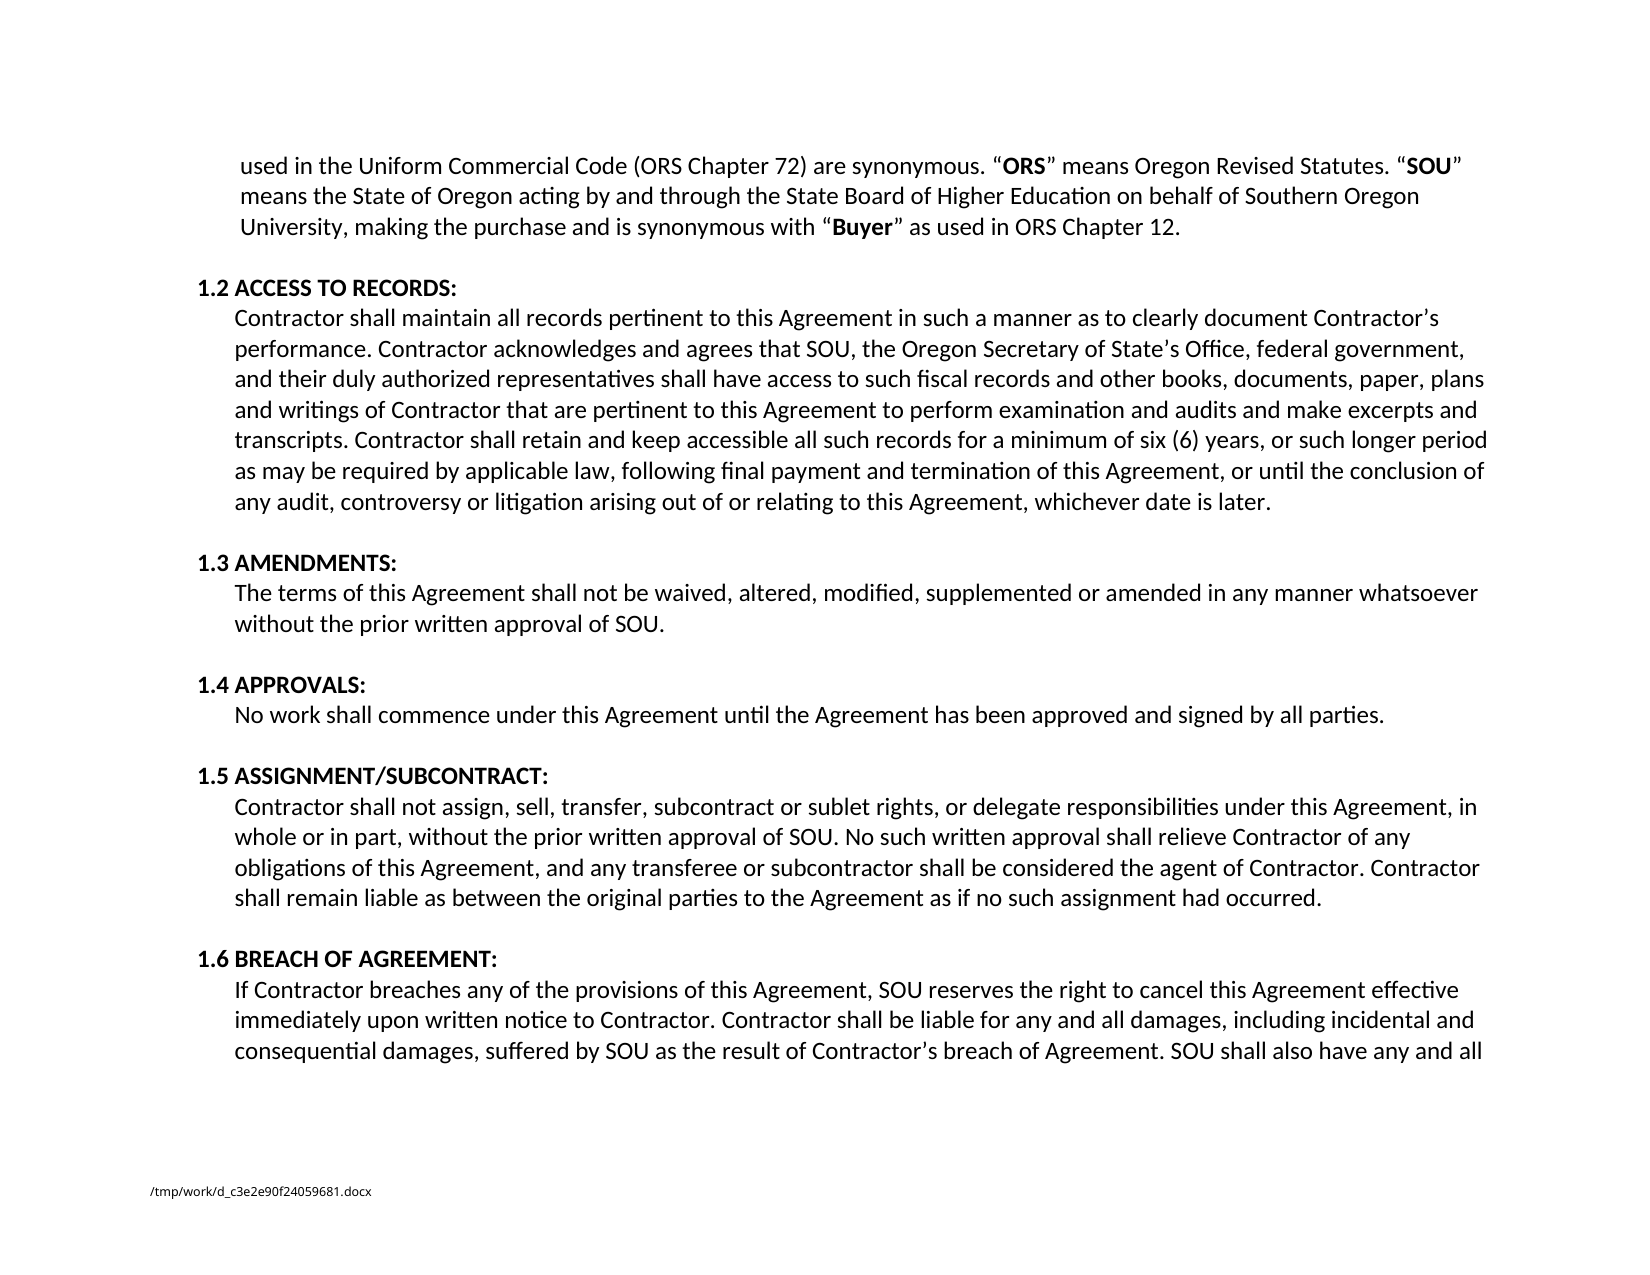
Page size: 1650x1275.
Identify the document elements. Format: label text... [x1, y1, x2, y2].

list ASSIGNMENT/SUBCONTRACT: Contractor shall not assign, sell, transfer, subcontract or sublet rights, or delegate responsibilities under this Agreement, in whole or in part, without the prior written approval of SOU. No such written approval shall relieve Contractor of any obligations of this Agreement, and any transferee or subcontractor shall be considered the agent of Contractor. Contractor shall remain liable as between the original parties to the Agreement as if no such assignment had occurred. [197, 760, 1500, 913]
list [197, 943, 1500, 1066]
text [240, 150, 1500, 242]
list APPROVALS: No work shall commence under this Agreement until the Agreement has been approved and signed by all parties. [197, 669, 1500, 730]
list AMENDMENTS: The terms of this Agreement shall not be waived, altered, modified, supplemented or amended in any manner whatsoever without the prior written approval of SOU. [197, 547, 1500, 638]
list ACCESS TO RECORDS: Contractor shall maintain all records pertinent to this Agreement in such a manner as to clearly document Contractor’s performance. Contractor acknowledges and agrees that SOU, the Oregon Secretary of State’s Office, federal government, and their duly authorized representatives shall have access to such fiscal records and other books, documents, paper, plans and writings of Contractor that are pertinent to this Agreement to perform examination and audits and make excerpts and transcripts. Contractor shall retain and keep accessible all such records for a minimum of six (6) years, or such longer period as may be required by applicable law, following final payment and termination of this Agreement, or until the conclusion of any audit, controversy or litigation arising out of or relating to this Agreement, whichever date is later. [197, 272, 1500, 516]
